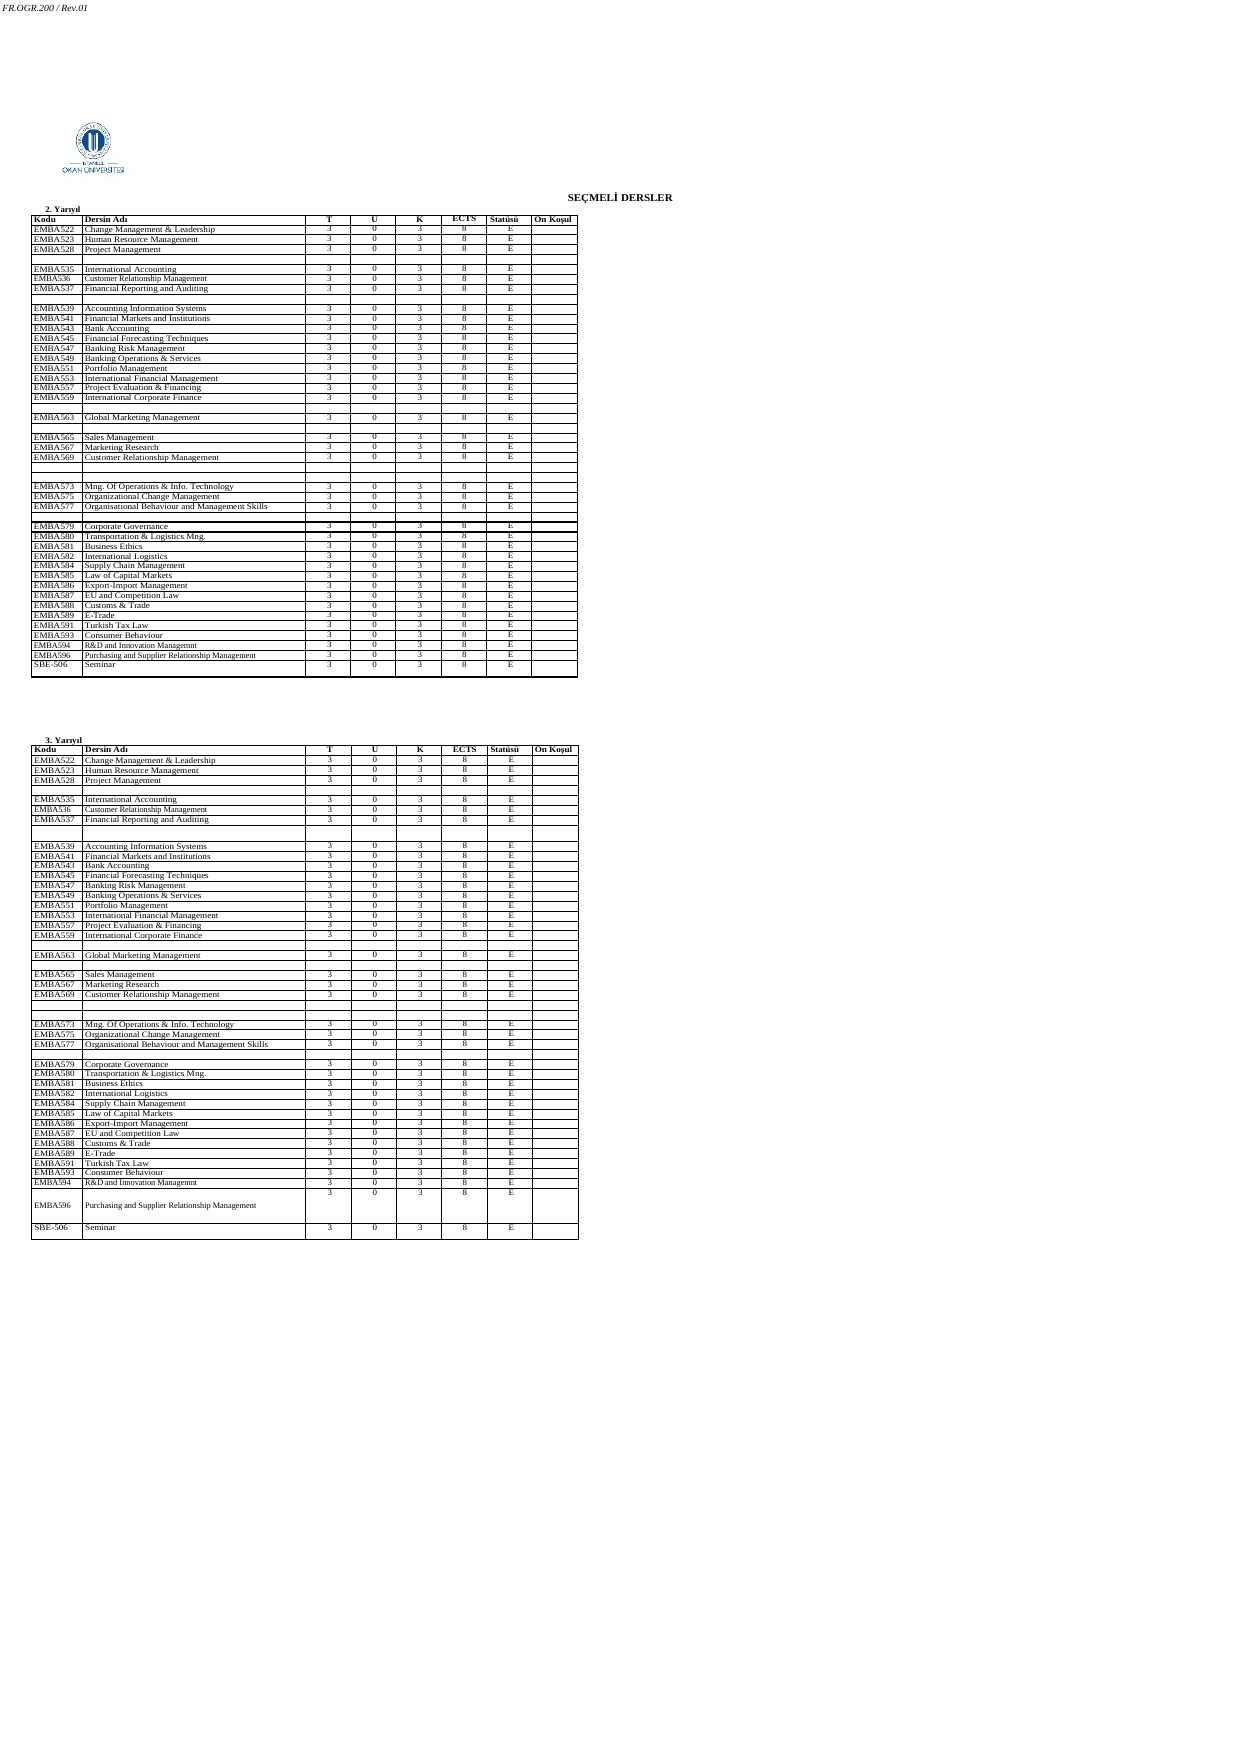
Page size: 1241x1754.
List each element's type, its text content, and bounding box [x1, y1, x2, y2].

picture [49, 116, 137, 181]
